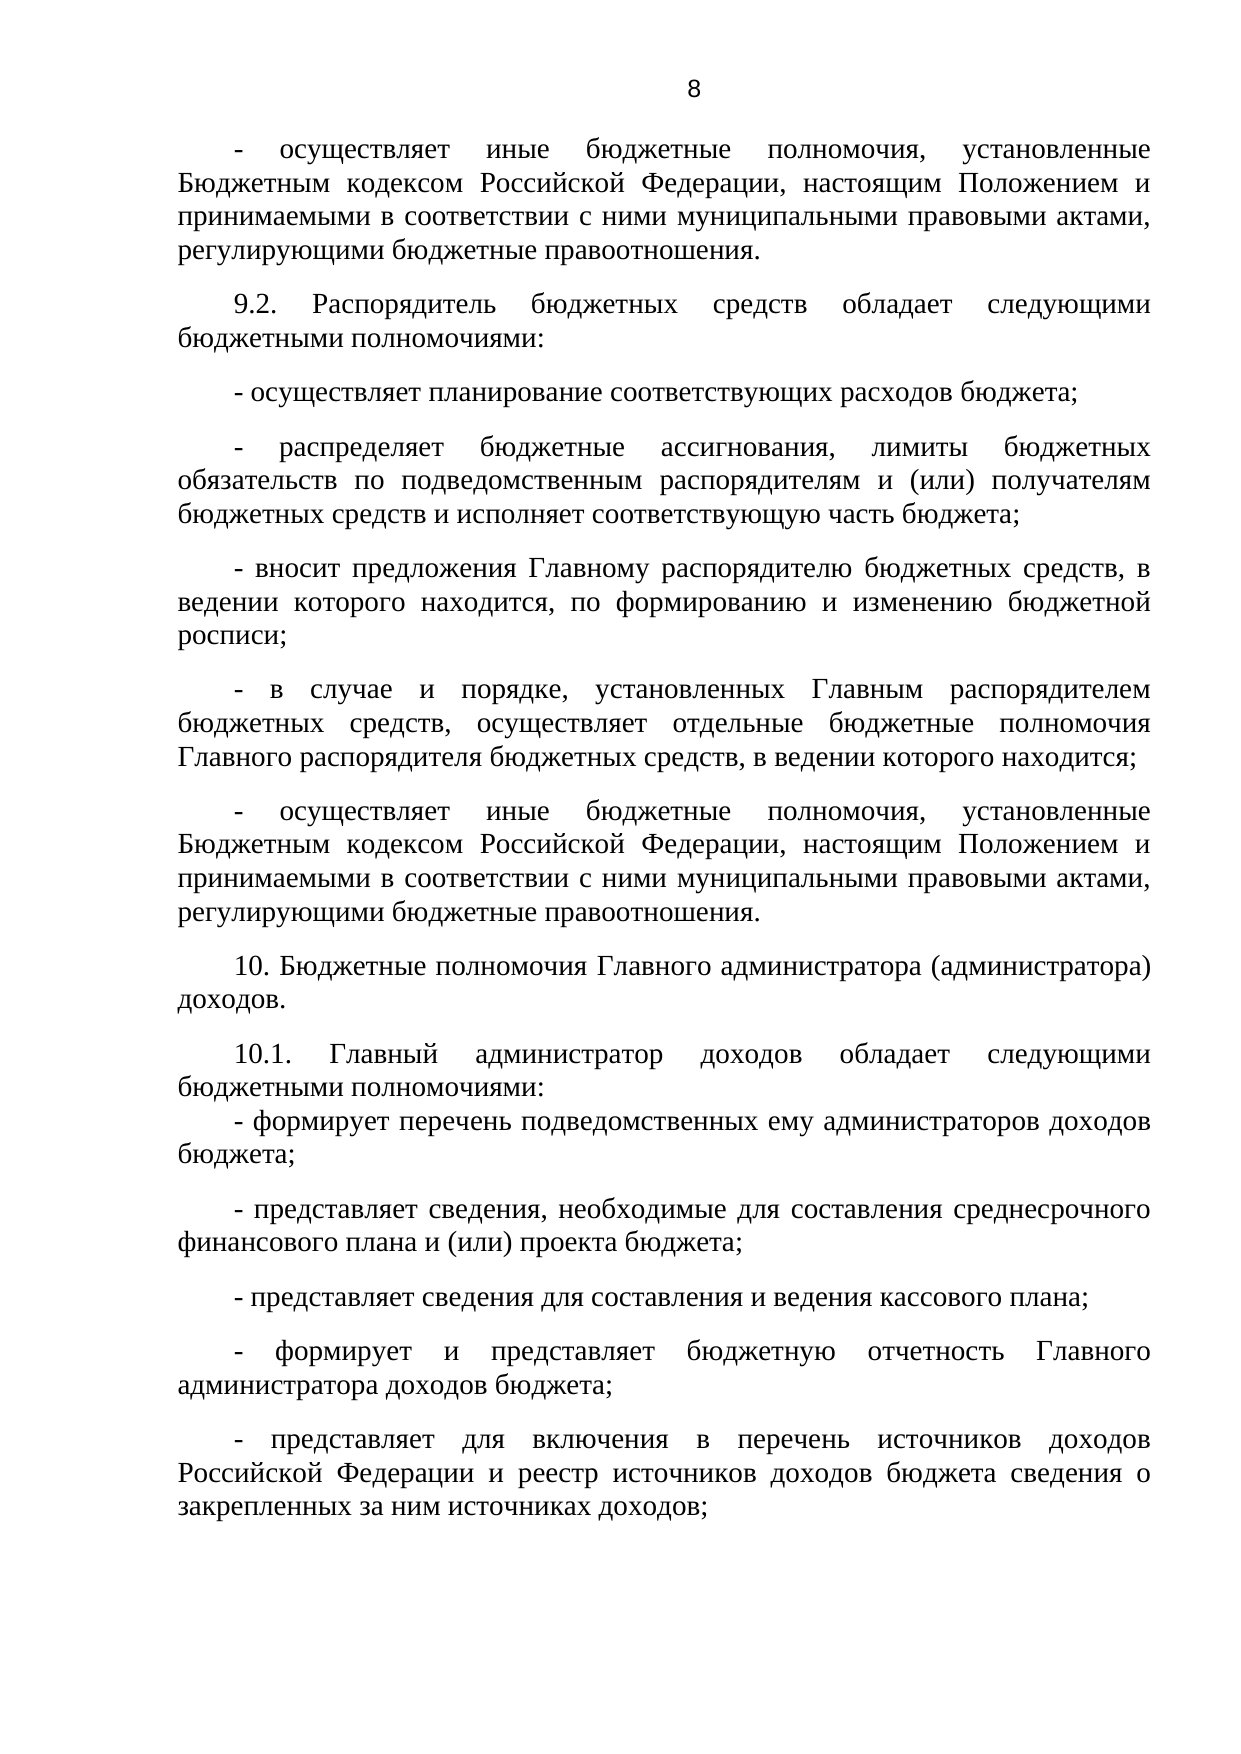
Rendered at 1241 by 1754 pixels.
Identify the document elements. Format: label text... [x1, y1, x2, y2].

text 9.2. Распорядитель бюджетных средств обладает следующими бюджетными полномочиями: [177, 286, 1152, 353]
text - осуществляет иные бюджетные полномочия, установленные Бюджетным кодексом Российской Федерации, настоящим Положением и принимаемыми в соответствии с ними муниципальными правовыми актами, регулирующими бюджетные правоотношения. [177, 131, 1152, 266]
text - осуществляет планирование соответствующих расходов бюджета; [177, 374, 1152, 408]
text - представляет сведения, необходимые для составления среднесрочного финансового плана и (или) проекта бюджета; [177, 1191, 1152, 1258]
text - формирует и представляет бюджетную отчетность Главного администратора доходов бюджета; [177, 1333, 1152, 1400]
text - распределяет бюджетные ассигнования, лимиты бюджетных обязательств по подведомственным распорядителям и (или) получателям бюджетных средств и исполняет соответствующую часть бюджета; [177, 429, 1152, 529]
text 10. Бюджетные полномочия Главного администратора (администратора) доходов. [177, 948, 1152, 1015]
text 10.1. Главный администратор доходов обладает следующими бюджетными полномочиями: [177, 1036, 1152, 1103]
text - представляет сведения для составления и ведения кассового плана; [177, 1279, 1152, 1312]
text - формирует перечень подведомственных ему администраторов доходов бюджета; [177, 1103, 1152, 1170]
text - осуществляет иные бюджетные полномочия, установленные Бюджетным кодексом Российской Федерации, настоящим Положением и принимаемыми в соответствии с ними муниципальными правовыми актами, регулирующими бюджетные правоотношения. [177, 793, 1152, 927]
text - вносит предложения Главному распорядителю бюджетных средств, в ведении которого находится, по формированию и изменению бюджетной росписи; [177, 550, 1152, 651]
text - представляет для включения в перечень источников доходов Российской Федерации и реестр источников доходов бюджета сведения о закрепленных за ним источниках доходов; [177, 1421, 1152, 1522]
text - в случае и порядке, установленных Главным распорядителем бюджетных средств, осуществляет отдельные бюджетные полномочия Главного распорядителя бюджетных средств, в ведении которого находится; [177, 672, 1152, 772]
